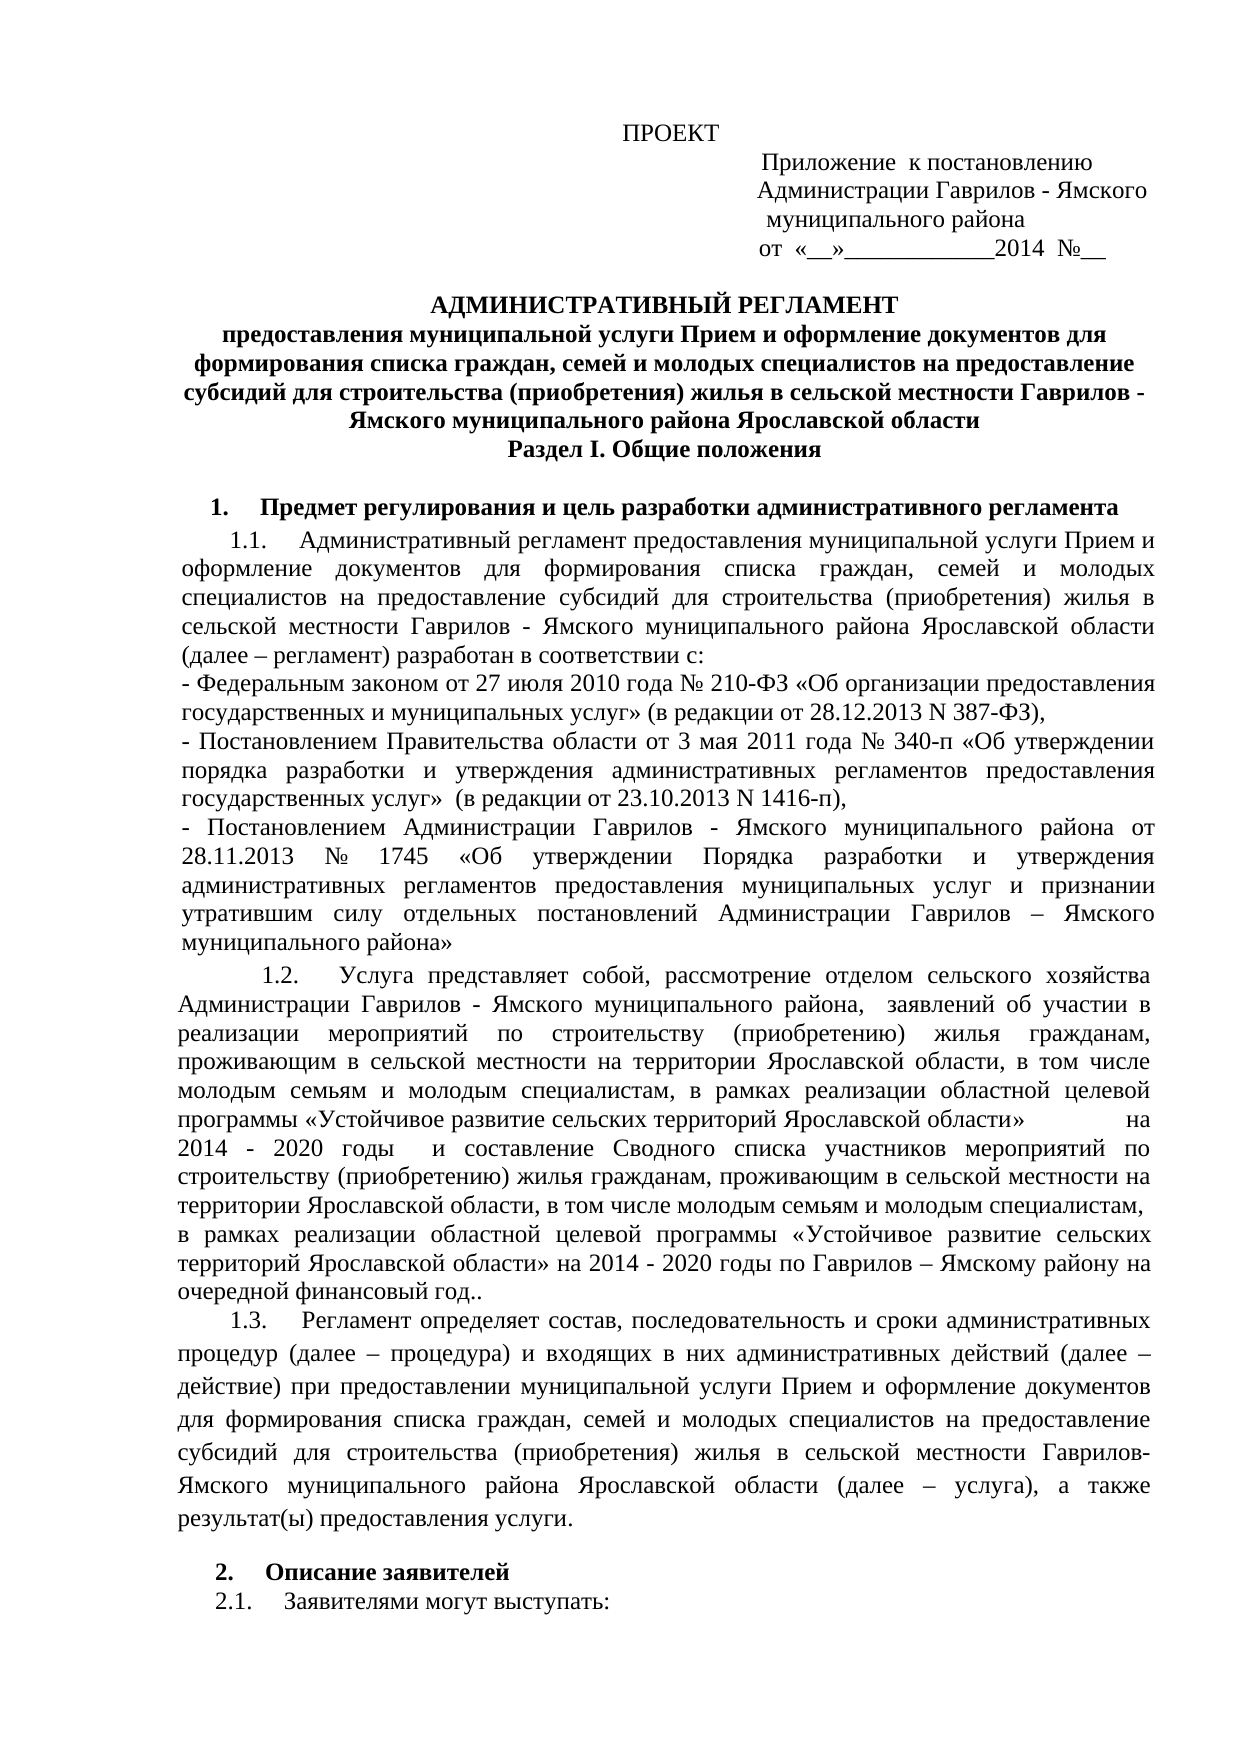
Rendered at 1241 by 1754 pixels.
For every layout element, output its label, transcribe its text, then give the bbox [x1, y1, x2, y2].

text АДМИНИСТРАТИВНЫЙ РЕГЛАМЕНТ [177, 291, 1152, 319]
text 1. Предмет регулирования и цель разработки административного регламента [177, 492, 1152, 521]
text 1.2. Услуга представляет собой, рассмотрение отделом сельского хозяйства Администрации Гаврилов - Ямского муниципального района, заявлений об участии в реализации мероприятий по строительству (приобретению) жилья гражданам, проживающим в сельской местности на территории Ярославской области, в том числе молодым семьям и молодым специалистам, в рамках реализации областной целевой программы «Устойчивое развитие сельских территорий Ярославской области» на 2014 - 2020 годы и составление Сводного списка участников мероприятий по строительству (приобретению) жилья гражданам, проживающим в сельской местности на территории Ярославской области, в том числе молодым семьям и молодым специалистам, [177, 960, 1152, 1219]
text в рамках реализации областной целевой программы «Устойчивое развитие сельских территорий Ярославской области» на 2014 - 2020 годы по Гаврилов – Ямскому району на очередной финансовый год.. [177, 1219, 1152, 1305]
text Администрации Гаврилов - Ямского [177, 176, 1152, 204]
text от «__»____________2014 №__ [177, 233, 1152, 262]
text Раздел I. Общие положения [177, 434, 1152, 463]
text 1.3. Регламент определяет состав, последовательность и сроки административных процедур (далее – процедура) и входящих в них административных действий (далее – действие) при предоставлении муниципальной услуги Прием и оформление документов для формирования списка граждан, семей и молодых специалистов на предоставление субсидий для строительства (приобретения) жилья в сельской местности Гаврилов-Ямского муниципального района Ярославской области (далее – услуга), а также результат(ы) предоставления услуги. [177, 1305, 1152, 1532]
text 2. Описание заявителей [177, 1557, 1152, 1586]
text 2.1. Заявителями могут выступать: [177, 1586, 1152, 1615]
table_header 1.1. Административный регламент предоставления муниципальной услуги Прием и оформление документов для формирования списка граждан, семей и молодых специалистов на предоставление субсидий для строительства (приобретения) жилья в сельской местности Гаврилов - Ямского муниципального района Ярославской области (далее – регламент) разработан в соответствии c: - Федеральным законом от 27 июля 2010 года № 210-ФЗ «Об организации предоставления государственных и муниципальных услуг» (в редакции от 28.12.2013 N 387-ФЗ), - Постановлением Правительства области от 3 мая 2011 года № 340-п «Об утверждении порядка разработки и утверждения административных регламентов предоставления государственных услуг» (в редакции от 23.10.2013 N 1416-п), - Постановлением Администрации Гаврилов - Ямского муниципального района от 28.11.2013 № 1745 «Об утверждении Порядка разработки и утверждения административных регламентов предоставления муниципальных услуг и признании утратившим силу отдельных постановлений Администрации Гаврилов – Ямского муниципального района» [177, 521, 1160, 960]
text Приложение к постановлению [177, 147, 1152, 176]
text муниципального района [177, 204, 1152, 233]
text ПРОЕКТ [177, 118, 1152, 147]
text предоставления муниципальной услуги Прием и оформление документов для формирования списка граждан, семей и молодых специалистов на предоставление субсидий для строительства (приобретения) жилья в сельской местности Гаврилов - Ямского муниципального района Ярославской области [177, 319, 1152, 434]
